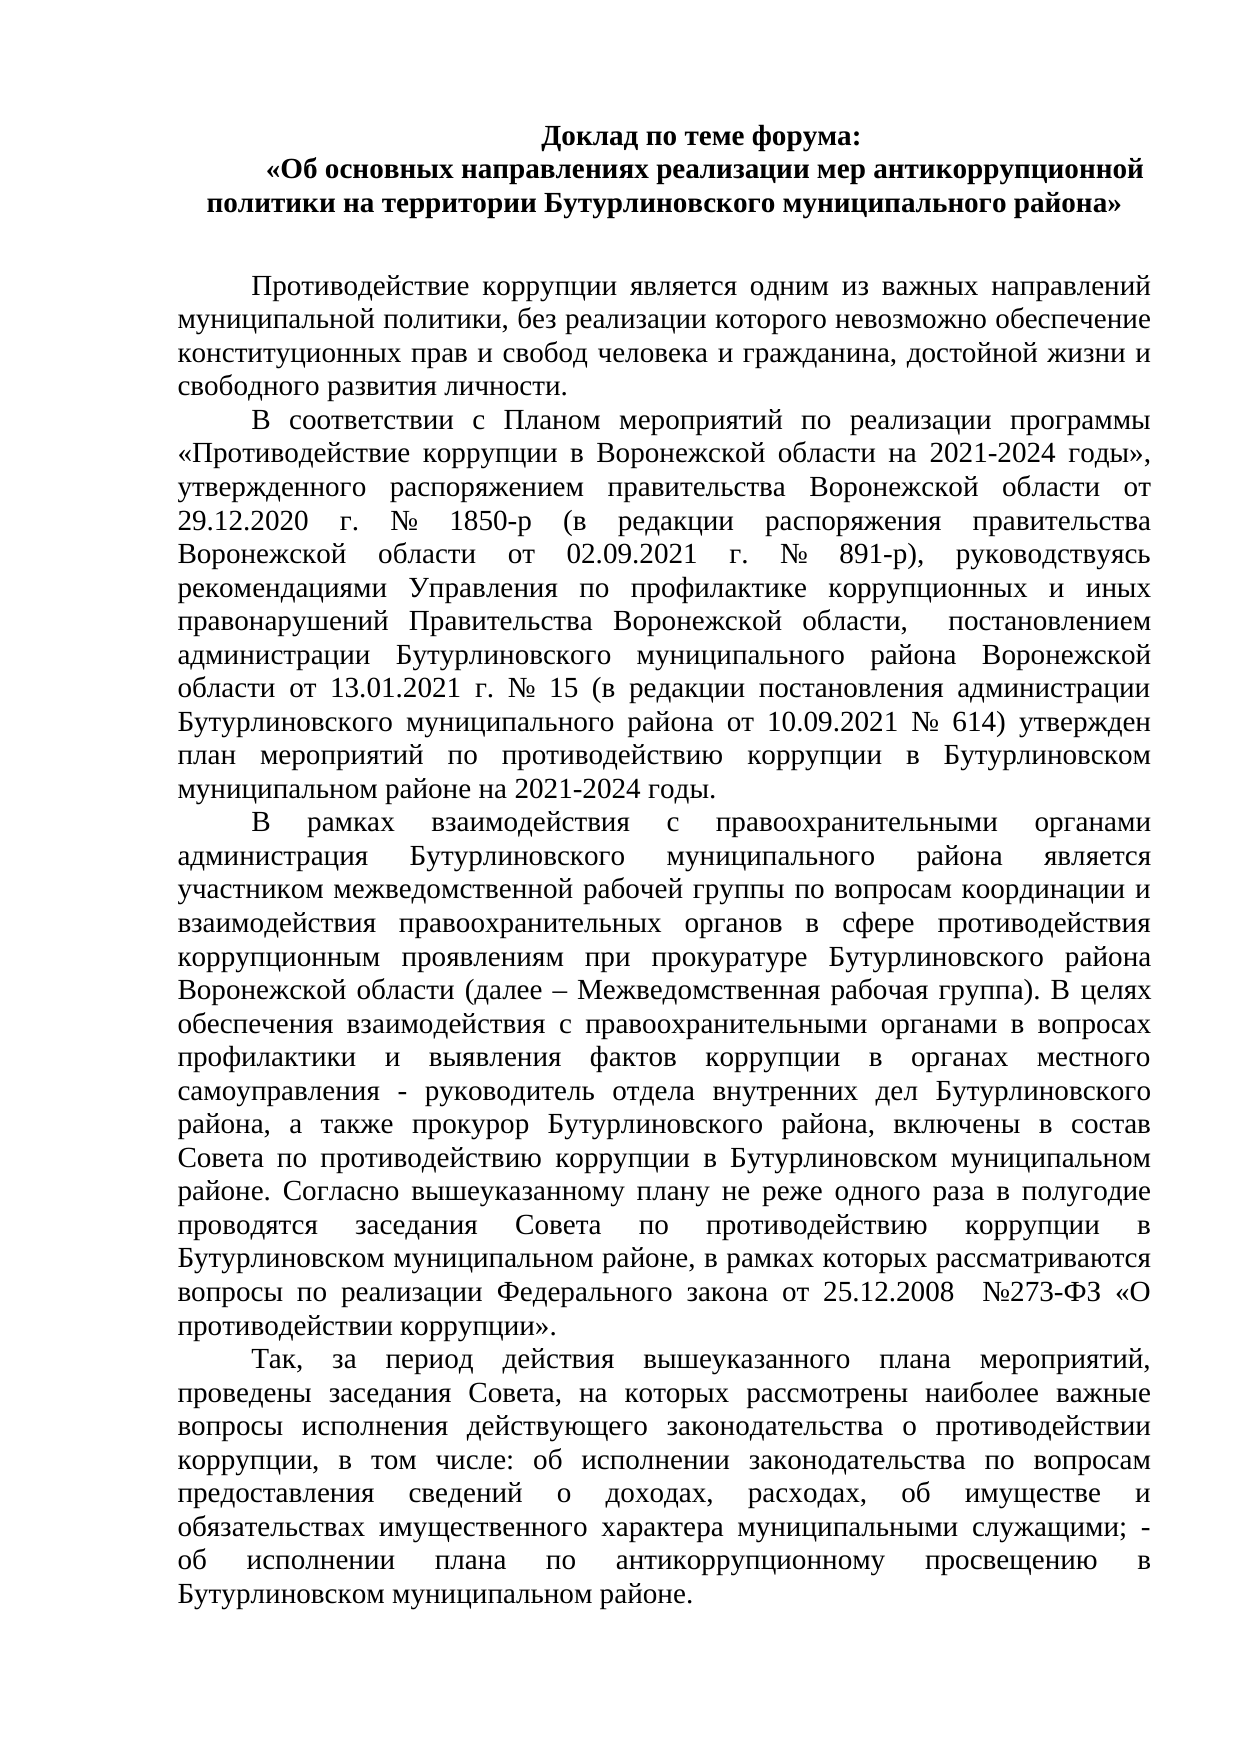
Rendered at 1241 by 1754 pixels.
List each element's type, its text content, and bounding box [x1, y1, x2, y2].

text Так, за период действия вышеуказанного плана мероприятий, проведены заседания Совета, на которых рассмотрены наиболее важные вопросы исполнения действующего законодательства о противодействии коррупции, в том числе: об исполнении законодательства по вопросам предоставления сведений о доходах, расходах, об имуществе и обязательствах имущественного характера муниципальными служащими; - об исполнении плана по антикоррупционному просвещению в Бутурлиновском муниципальном районе. [177, 1341, 1152, 1609]
text В рамках взаимодействия с правоохранительными органами администрация Бутурлиновского муниципального района является участником межведомственной рабочей группы по вопросам координации и взаимодействия правоохранительных органов в сфере противодействия коррупционным проявлениям при прокуратуре Бутурлиновского района Воронежской области (далее – Межведомственная рабочая группа). В целях обеспечения взаимодействия с правоохранительными органами в вопросах профилактики и выявления фактов коррупции в органах местного самоуправления - руководитель отдела внутренних дел Бутурлиновского района, а также прокурор Бутурлиновского района, включены в состав Совета по противодействию коррупции в Бутурлиновском муниципальном районе. Согласно вышеуказанному плану не реже одного раза в полугодие проводятся заседания Совета по противодействию коррупции в Бутурлиновском муниципальном районе, в рамках которых рассматриваются вопросы по реализации Федерального закона от 25.12.2008 №273-ФЗ «О противодействии коррупции». [177, 804, 1152, 1341]
text «Об основных направлениях реализации мер антикоррупционной политики на территории Бутурлиновского муниципального района» [177, 152, 1152, 219]
text В соответствии с Планом мероприятий по реализации программы «Противодействие коррупции в Воронежской области на 2021-2024 годы», утвержденного распоряжением правительства Воронежской области от 29.12.2020 г. № 1850-р (в редакции распоряжения правительства Воронежской области от 02.09.2021 г. № 891-р), руководствуясь рекомендациями Управления по профилактике коррупционных и иных правонарушений Правительства Воронежской области, постановлением администрации Бутурлиновского муниципального района Воронежской области от 13.01.2021 г. № 15 (в редакции постановления администрации Бутурлиновского муниципального района от 10.09.2021 № 614) утвержден план мероприятий по противодействию коррупции в Бутурлиновском муниципальном районе на 2021-2024 годы. [177, 402, 1152, 804]
text Противодействие коррупции является одним из важных направлений муниципальной политики, без реализации которого невозможно обеспечение конституционных прав и свобод человека и гражданина, достойной жизни и свободного развития личности. [177, 268, 1152, 402]
text Доклад по теме форума: [177, 118, 1152, 152]
